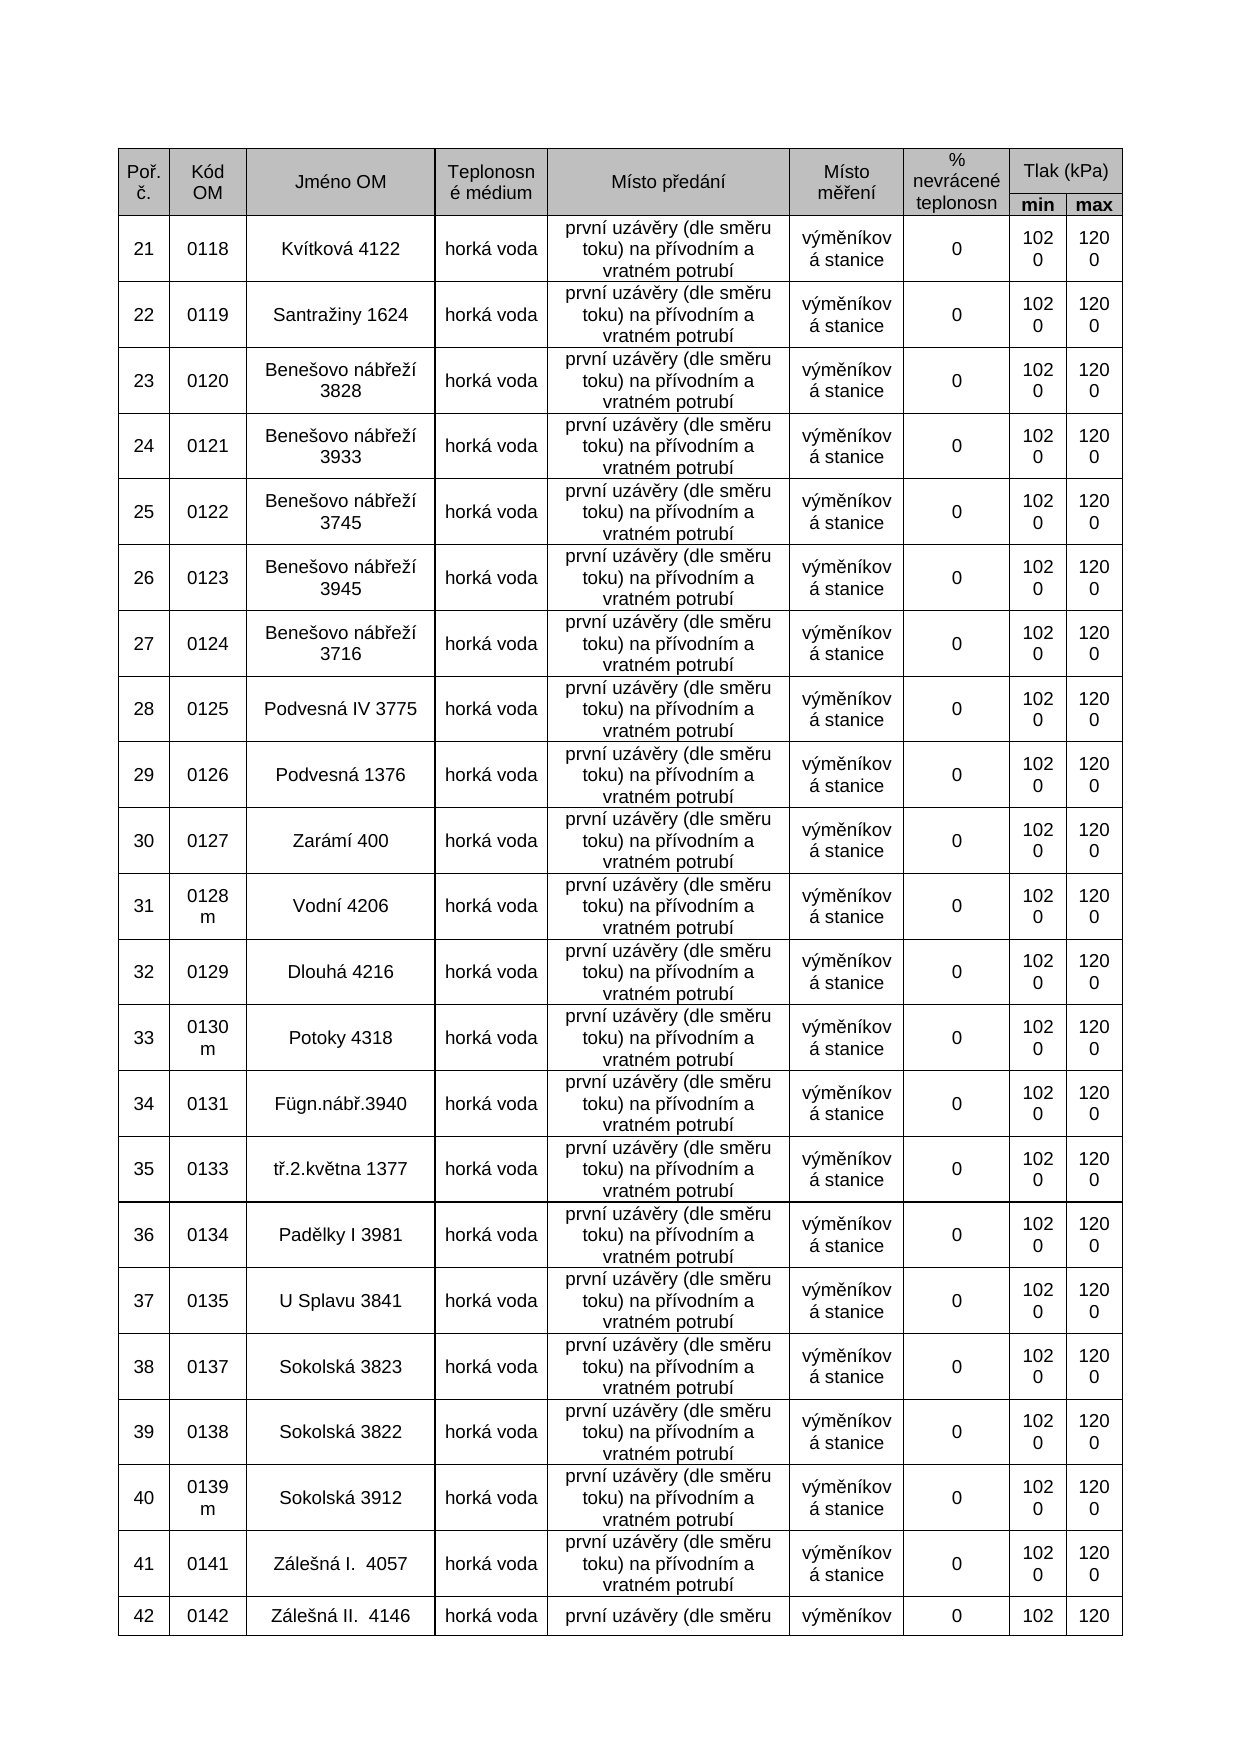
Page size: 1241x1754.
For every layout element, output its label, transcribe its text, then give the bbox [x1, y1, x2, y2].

table_cell 1200 [1067, 1137, 1122, 1201]
table_cell 32 [119, 940, 169, 1004]
table_cell horká voda [436, 479, 547, 544]
table_cell 0 [904, 677, 1009, 741]
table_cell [548, 216, 789, 281]
table_header Tlak (kPa) [1010, 149, 1122, 193]
table_cell Sokolská 3823 [247, 1334, 434, 1398]
table_cell 0133 [170, 1137, 246, 1201]
table_cell 0 [904, 742, 1009, 807]
table_cell 0 [904, 1400, 1009, 1464]
table_cell 0128 m [170, 874, 246, 938]
table_cell 1200 [1067, 1465, 1122, 1530]
table_cell první uzávěry (dle směru toku) na přívodním a vratném potrubí [548, 808, 789, 873]
table_header % nevrácené teplonosné látky [904, 149, 1009, 215]
table_cell výměníková stanice [790, 940, 903, 1004]
table_cell 1200 [1067, 940, 1122, 1004]
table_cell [548, 1597, 789, 1635]
table_cell 22 [119, 282, 169, 347]
table_cell 30 [119, 808, 169, 873]
table_cell výměníková stanice [790, 1268, 903, 1333]
table_cell 1200 [1067, 1531, 1122, 1596]
table_cell 0118 [170, 216, 246, 281]
table_cell horká voda [436, 1531, 547, 1596]
table_cell 23 [119, 348, 169, 413]
table_cell první uzávěry (dle směru toku) na přívodním a vratném potrubí [548, 414, 789, 478]
table_cell 1020 [1010, 216, 1066, 281]
table_cell 1020 [1010, 1203, 1066, 1267]
table_cell 0141 [170, 1531, 246, 1596]
table_cell Sokolská 3912 [247, 1465, 434, 1530]
table_cell 34 [119, 1071, 169, 1136]
table_cell 27 [119, 611, 169, 676]
table_cell 29 [119, 742, 169, 807]
table_cell 28 [119, 677, 169, 741]
table_cell 0 [904, 545, 1009, 610]
table_cell 0 [904, 1465, 1009, 1530]
table_cell 1020 [1010, 1531, 1066, 1596]
table_cell Benešovo nábřeží 3716 [247, 611, 434, 676]
table_cell výměníková stanice [790, 677, 903, 741]
table_cell 1020 [1010, 479, 1066, 544]
table_cell 1020 [1010, 808, 1066, 873]
table_cell horká voda [436, 1597, 547, 1635]
table_cell 1020 [1010, 282, 1066, 347]
table_cell 0 [904, 1597, 1009, 1635]
table_cell 0 [904, 1203, 1009, 1267]
table_cell 1200 [1067, 216, 1122, 281]
table_cell výměníková stanice [790, 348, 903, 413]
table_cell výměníková stanice [790, 414, 903, 478]
table_header Kód OM [170, 149, 246, 215]
table_cell 1020 [1010, 1400, 1066, 1464]
table_cell výměníková stanice [790, 1005, 903, 1070]
table_cell 1200 [1067, 1005, 1122, 1070]
table_cell 0126 [170, 742, 246, 807]
table_cell 25 [119, 479, 169, 544]
table_cell první uzávěry (dle směru toku) na přívodním a vratném potrubí [548, 1268, 789, 1333]
table_cell 0135 [170, 1268, 246, 1333]
table_cell výměníková stanice [790, 545, 903, 610]
table_cell 37 [119, 1268, 169, 1333]
table_cell horká voda [436, 611, 547, 676]
table_cell první uzávěry (dle směru toku) na přívodním a vratném potrubí [548, 1005, 789, 1070]
table_cell 40 [119, 1465, 169, 1530]
table_cell první uzávěry (dle směru toku) na přívodním a vratném potrubí [548, 611, 789, 676]
table_cell horká voda [436, 1268, 547, 1333]
table_cell Podvesná 1376 [247, 742, 434, 807]
table_cell horká voda [436, 1137, 547, 1201]
table_header Místo měření [790, 149, 903, 215]
table_cell 1020 [1010, 611, 1066, 676]
table_cell 0130 m [170, 1005, 246, 1070]
table_cell výměníková stanice [790, 1137, 903, 1201]
table_cell 0124 [170, 611, 246, 676]
table_cell 1200 [1067, 1597, 1122, 1635]
table_cell 31 [119, 874, 169, 938]
table_cell výměníková stanice [790, 874, 903, 938]
table_cell první uzávěry (dle směru toku) na přívodním a vratném potrubí [548, 677, 789, 741]
table_cell první uzávěry (dle směru toku) na přívodním a vratném potrubí [548, 1071, 789, 1136]
table_cell 42 [119, 1597, 169, 1635]
table_cell Potoky 4318 [247, 1005, 434, 1070]
table_cell 26 [119, 545, 169, 610]
table_cell 0119 [170, 282, 246, 347]
table_cell 1200 [1067, 1334, 1122, 1398]
table_cell 0142 [170, 1597, 246, 1635]
table_cell Zarámí 400 [247, 808, 434, 873]
table_cell 1200 [1067, 348, 1122, 413]
table_cell Kvítková 4122 [247, 216, 434, 281]
table_cell 1020 [1010, 1071, 1066, 1136]
table_cell 0138 [170, 1400, 246, 1464]
table_cell první uzávěry (dle směru toku) na přívodním a vratném potrubí [548, 479, 789, 544]
table_cell 21 [119, 216, 169, 281]
table_cell první uzávěry (dle směru toku) na přívodním a vratném potrubí [548, 545, 789, 610]
table_cell první uzávěry (dle směru toku) na přívodním a vratném potrubí [548, 1203, 789, 1267]
table_cell 1020 [1010, 545, 1066, 610]
table_cell 0127 [170, 808, 246, 873]
table_cell 0 [904, 940, 1009, 1004]
table_cell Dlouhá 4216 [247, 940, 434, 1004]
table_cell 1020 [1010, 1005, 1066, 1070]
table_cell 39 [119, 1400, 169, 1464]
table_cell 1200 [1067, 808, 1122, 873]
table_cell 0121 [170, 414, 246, 478]
table_cell Benešovo nábřeží 3933 [247, 414, 434, 478]
table_cell výměníková stanice [790, 1465, 903, 1530]
table_cell 0 [904, 1137, 1009, 1201]
table_cell 33 [119, 1005, 169, 1070]
table_cell 1020 [1010, 1137, 1066, 1201]
table_cell Benešovo nábřeží 3828 [247, 348, 434, 413]
table_cell výměníková stanice [790, 282, 903, 347]
table_cell 1200 [1067, 545, 1122, 610]
table_cell 1020 [1010, 414, 1066, 478]
table_cell Padělky I 3981 [247, 1203, 434, 1267]
table_cell 1200 [1067, 677, 1122, 741]
table_cell výměníková stanice [790, 1597, 903, 1635]
table_cell 1200 [1067, 742, 1122, 807]
table_cell 36 [119, 1203, 169, 1267]
table_cell horká voda [436, 1005, 547, 1070]
table_cell min [1010, 194, 1066, 215]
table_cell 0131 [170, 1071, 246, 1136]
table_cell výměníková stanice [790, 1334, 903, 1398]
table_cell 1020 [1010, 742, 1066, 807]
table_cell 0 [904, 216, 1009, 281]
table_header Teplonosné médium [436, 149, 547, 215]
table_cell první uzávěry (dle směru toku) na přívodním a vratném potrubí [548, 1465, 789, 1530]
table_cell 1200 [1067, 1203, 1122, 1267]
table_cell Zálešná II. 4146 [247, 1597, 434, 1635]
table_cell 0 [904, 414, 1009, 478]
table_cell horká voda [436, 216, 547, 281]
table_cell první uzávěry (dle směru toku) na přívodním a vratném potrubí [548, 874, 789, 938]
table_cell 0122 [170, 479, 246, 544]
table_cell 1200 [1067, 282, 1122, 347]
table_cell 1200 [1067, 479, 1122, 544]
table_cell 0 [904, 1334, 1009, 1398]
table_cell 1200 [1067, 1071, 1122, 1136]
table_cell výměníková stanice [790, 808, 903, 873]
table_cell 1020 [1010, 1597, 1066, 1635]
table_cell 0 [904, 1071, 1009, 1136]
table_cell první uzávěry (dle směru toku) na přívodním a vratném potrubí [548, 940, 789, 1004]
table_cell výměníková stanice [790, 1400, 903, 1464]
table_header Poř. č. [119, 149, 169, 215]
table_cell Podvesná IV 3775 [247, 677, 434, 741]
table_cell výměníková stanice [790, 479, 903, 544]
table_cell výměníková stanice [790, 611, 903, 676]
table_cell Zálešná I. 4057 [247, 1531, 434, 1596]
table_cell 0 [904, 479, 1009, 544]
table_cell 0123 [170, 545, 246, 610]
table_cell Sokolská 3822 [247, 1400, 434, 1464]
table_cell Vodní 4206 [247, 874, 434, 938]
table_cell 0129 [170, 940, 246, 1004]
table_cell horká voda [436, 742, 547, 807]
table_cell 0 [904, 348, 1009, 413]
table_cell první uzávěry (dle směru toku) na přívodním a vratném potrubí [548, 742, 789, 807]
table_cell 0 [904, 1268, 1009, 1333]
table_cell 0 [904, 808, 1009, 873]
table_cell 1020 [1010, 940, 1066, 1004]
table_cell 35 [119, 1137, 169, 1201]
table_cell 0 [904, 282, 1009, 347]
table_cell horká voda [436, 545, 547, 610]
table_cell 1020 [1010, 874, 1066, 938]
table_cell 1020 [1010, 1268, 1066, 1333]
table_cell 1020 [1010, 677, 1066, 741]
table_cell výměníková stanice [790, 1071, 903, 1136]
table_cell první uzávěry (dle směru toku) na přívodním a vratném potrubí [548, 1400, 789, 1464]
table_cell 0 [904, 611, 1009, 676]
table_cell horká voda [436, 1465, 547, 1530]
table_cell horká voda [436, 414, 547, 478]
table_cell horká voda [436, 282, 547, 347]
table_cell 1200 [1067, 874, 1122, 938]
table_cell horká voda [436, 874, 547, 938]
table_cell 24 [119, 414, 169, 478]
table_cell výměníková stanice [790, 742, 903, 807]
table_cell první uzávěry (dle směru toku) na přívodním a vratném potrubí [548, 348, 789, 413]
table_cell max [1067, 194, 1122, 215]
table_cell U Splavu 3841 [247, 1268, 434, 1333]
table_cell 0120 [170, 348, 246, 413]
table_cell výměníková stanice [790, 1531, 903, 1596]
table_cell 1200 [1067, 1268, 1122, 1333]
table_cell Santražiny 1624 [247, 282, 434, 347]
table_header Jméno OM [247, 149, 434, 215]
table_cell horká voda [436, 1334, 547, 1398]
table_cell 1020 [1010, 1465, 1066, 1530]
table_cell Benešovo nábřeží 3745 [247, 479, 434, 544]
table_cell horká voda [436, 677, 547, 741]
table_cell 1200 [1067, 414, 1122, 478]
table_cell 41 [119, 1531, 169, 1596]
table_cell 1200 [1067, 1400, 1122, 1464]
table_cell horká voda [436, 1071, 547, 1136]
table_cell 0 [904, 874, 1009, 938]
table_cell první uzávěry (dle směru toku) na přívodním a vratném potrubí [548, 1334, 789, 1398]
table_cell Benešovo nábřeží 3945 [247, 545, 434, 610]
table_cell 0137 [170, 1334, 246, 1398]
table_header Místo předání [548, 149, 789, 215]
table_cell horká voda [436, 808, 547, 873]
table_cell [548, 1531, 789, 1596]
table_cell horká voda [436, 940, 547, 1004]
table_cell 1020 [1010, 1334, 1066, 1398]
table_cell první uzávěry (dle směru toku) na přívodním a vratném potrubí [548, 282, 789, 347]
table_cell výměníková stanice [790, 1203, 903, 1267]
table_cell tř.2.května 1377 [247, 1137, 434, 1201]
table_cell 0134 [170, 1203, 246, 1267]
table_cell horká voda [436, 348, 547, 413]
table_cell 1200 [1067, 611, 1122, 676]
table_cell výměníková stanice [790, 216, 903, 281]
table_cell 0139 m [170, 1465, 246, 1530]
table_cell 1020 [1010, 348, 1066, 413]
table_cell Fügn.nábř.3940 [247, 1071, 434, 1136]
table_cell první uzávěry (dle směru toku) na přívodním a vratném potrubí [548, 1137, 789, 1201]
table_cell 0 [904, 1005, 1009, 1070]
table_cell horká voda [436, 1400, 547, 1464]
table_cell 38 [119, 1334, 169, 1398]
table_cell 0 [904, 1531, 1009, 1596]
table_cell 0125 [170, 677, 246, 741]
table_cell horká voda [436, 1203, 547, 1267]
